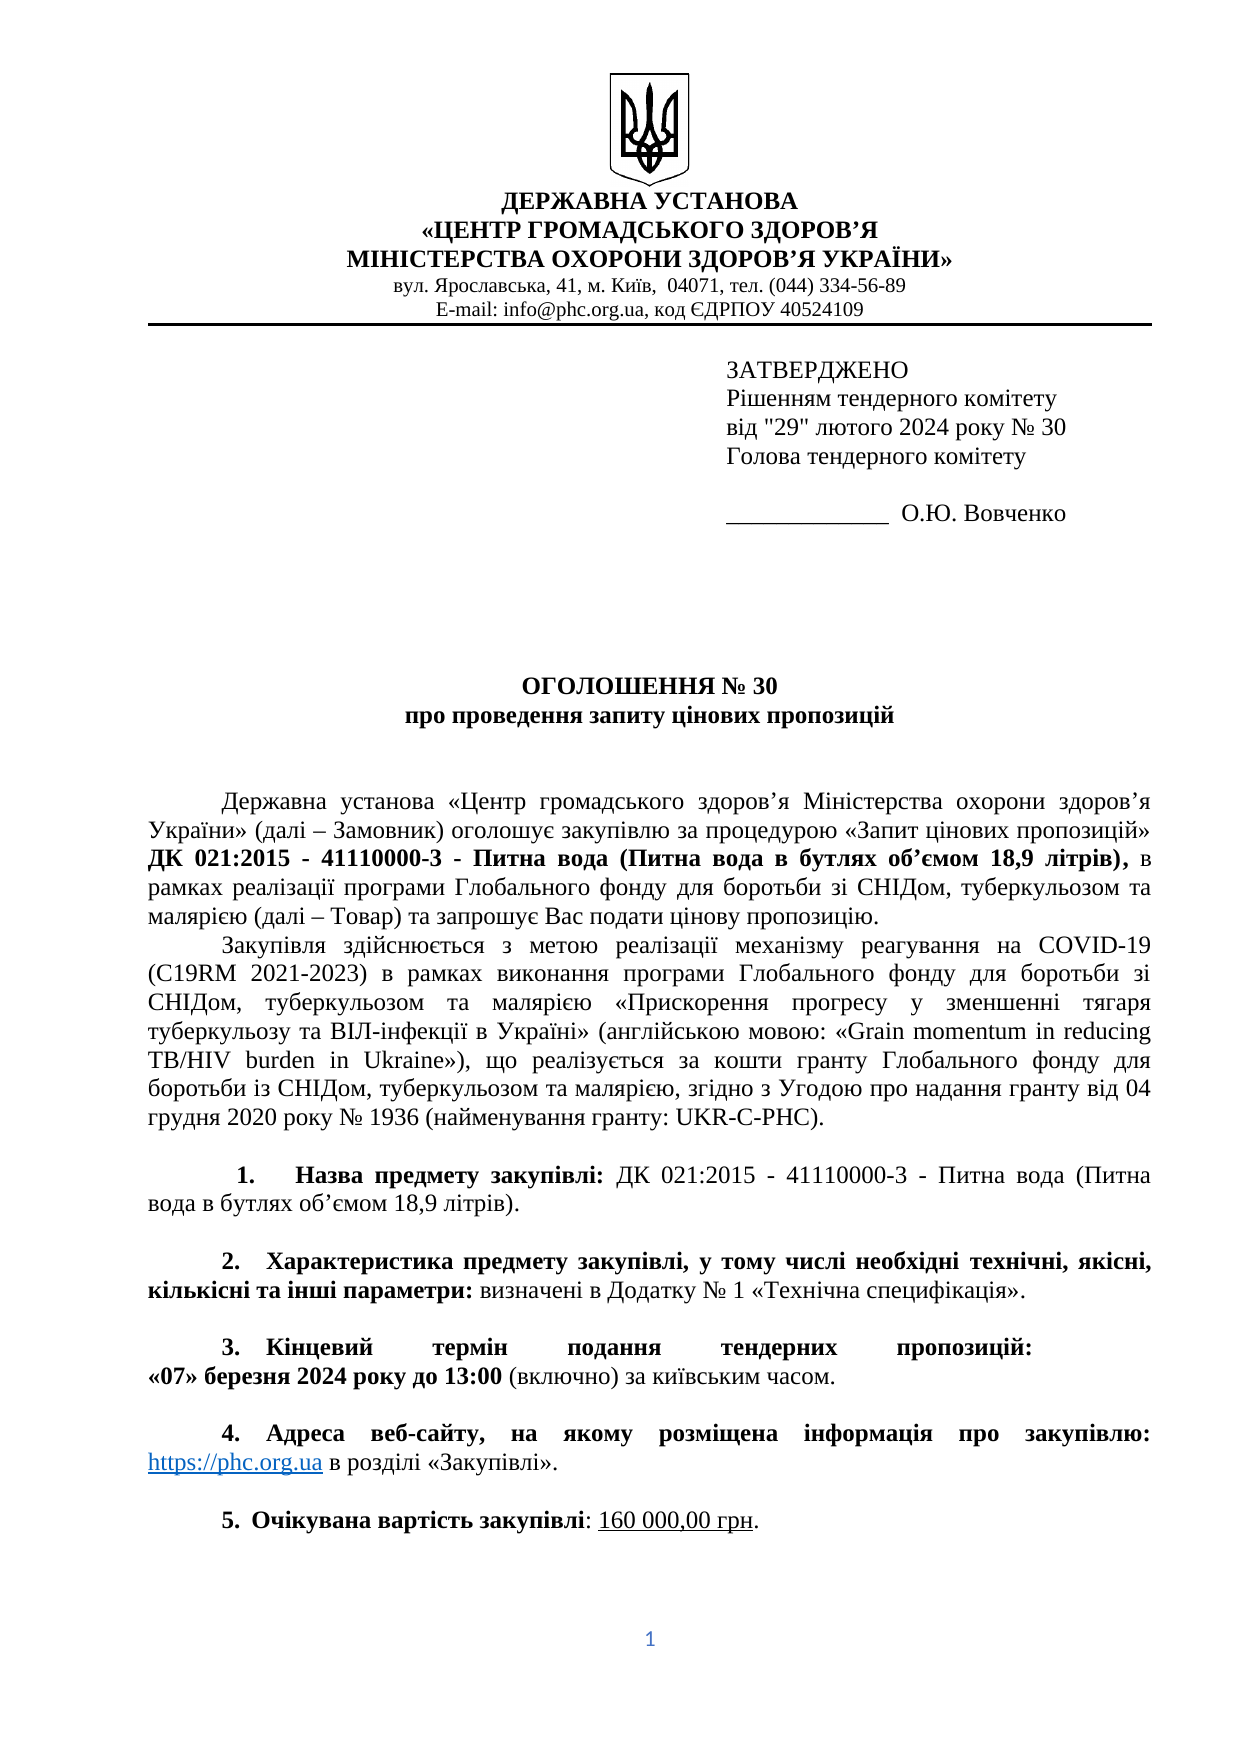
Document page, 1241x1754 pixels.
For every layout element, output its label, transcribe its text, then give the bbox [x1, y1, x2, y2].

list Очікувана вартість закупівлі: 160 000,00 грн. [177, 1505, 1152, 1533]
list Кінцевий термін подання тендерних пропозицій: «07» березня 2024 року до 13:00 (включно) за київським часом. [148, 1332, 1152, 1390]
text МІНІСТЕРСТВА ОХОРОНИ ЗДОРОВ’Я УКРАЇНИ» [148, 244, 1152, 273]
list Назва предмету закупівлі: ДК 021:2015 - 41110000-3 - Питна вода (Питна вода в бутлях об’ємом 18,9 літрів). [148, 1160, 1152, 1217]
text Закупівля здійснюється з метою реалізації механізму реагування на COVID-19 (C19RM 2021-2023) в рамках виконання програми Глобального фонду для боротьби зі СНІДом, туберкульозом та малярією «Прискорення прогресу у зменшенні тягаря туберкульозу та ВІЛ-інфекції в Україні» (англійською мовою: «Grain momentum in reducing TB/HIV burden in Ukraine»), що реалізується за кошти гранту Глобального фонду для боротьби із СНІДом, туберкульозом та малярією, згідно з Угодою про надання гранту від 04 грудня 2020 року № 1936 (найменування гранту: UKR-C-PHC). [148, 930, 1152, 1131]
text про проведення запиту цінових пропозицій [148, 700, 1152, 728]
text _____________ О.Ю. Вовченко [726, 498, 1152, 527]
text від "29" лютого 2024 року № 30 [726, 412, 1152, 441]
text вул. Ярославська, 41, м. Київ, 04071, тел. (044) 334-56-89 [148, 273, 1152, 297]
text Рішенням тендерного комітету [726, 383, 1152, 412]
list Характеристика предмету закупівлі, у тому числі необхідні технічні, якісні, кількісні та інші параметри: визначені в Додатку № 1 «Технічна специфікація». [148, 1246, 1152, 1303]
text ОГОЛОШЕННЯ № 30 [148, 671, 1152, 700]
text ЗАТВЕРДЖЕНО [726, 355, 1152, 383]
text «ЦЕНТР ГРОМАДСЬКОГО ЗДОРОВ’Я [148, 215, 1152, 244]
text Державна установа «Центр громадського здоров’я Міністерства охорони здоров’я України» (далі – Замовник) оголошує закупівлю за процедурою «Запит цінових пропозицій» ДК 021:2015 - 41110000-3 - Питна вода (Питна вода в бутлях об’ємом 18,9 літрів), в рамках реалізації програми Глобального фонду для боротьби зі СНІДом, туберкульозом та малярією (далі – Товар) та запрошує Вас подати цінову пропозицію. [148, 786, 1152, 930]
list Адреса веб-сайту, на якому розміщена інформація про закупівлю: https://phc.org.ua в розділі «Закупівлі». [148, 1418, 1152, 1476]
text ДЕРЖАВНА УСТАНОВА [148, 186, 1152, 215]
text E-mail: info@phc.org.ua, код ЄДРПОУ 40524109 [148, 297, 1152, 323]
picture [609, 73, 690, 187]
text Голова тендерного комітету [726, 441, 1152, 470]
